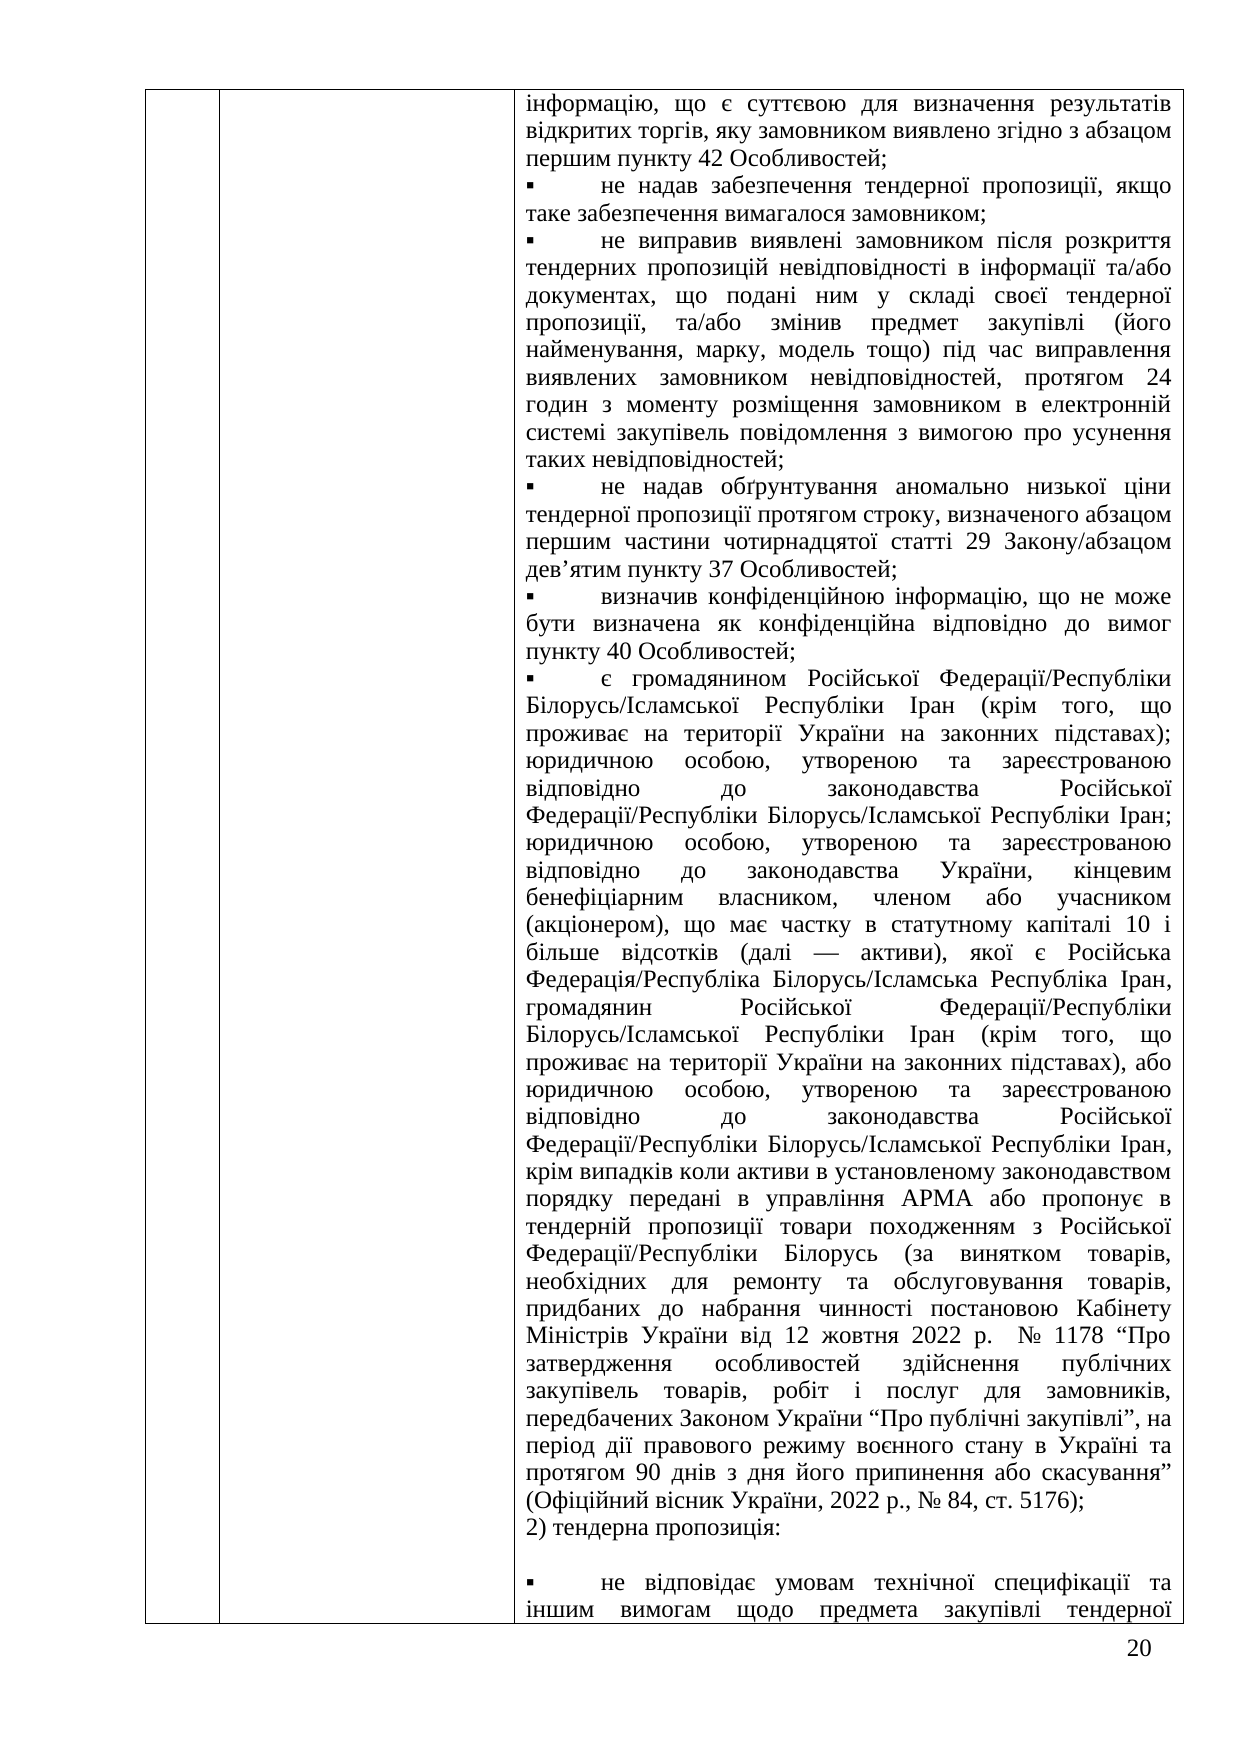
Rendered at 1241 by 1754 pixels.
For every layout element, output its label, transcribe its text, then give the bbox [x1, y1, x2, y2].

table_cell 3 [146, 90, 219, 1623]
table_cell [515, 90, 1183, 1623]
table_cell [220, 90, 514, 1623]
